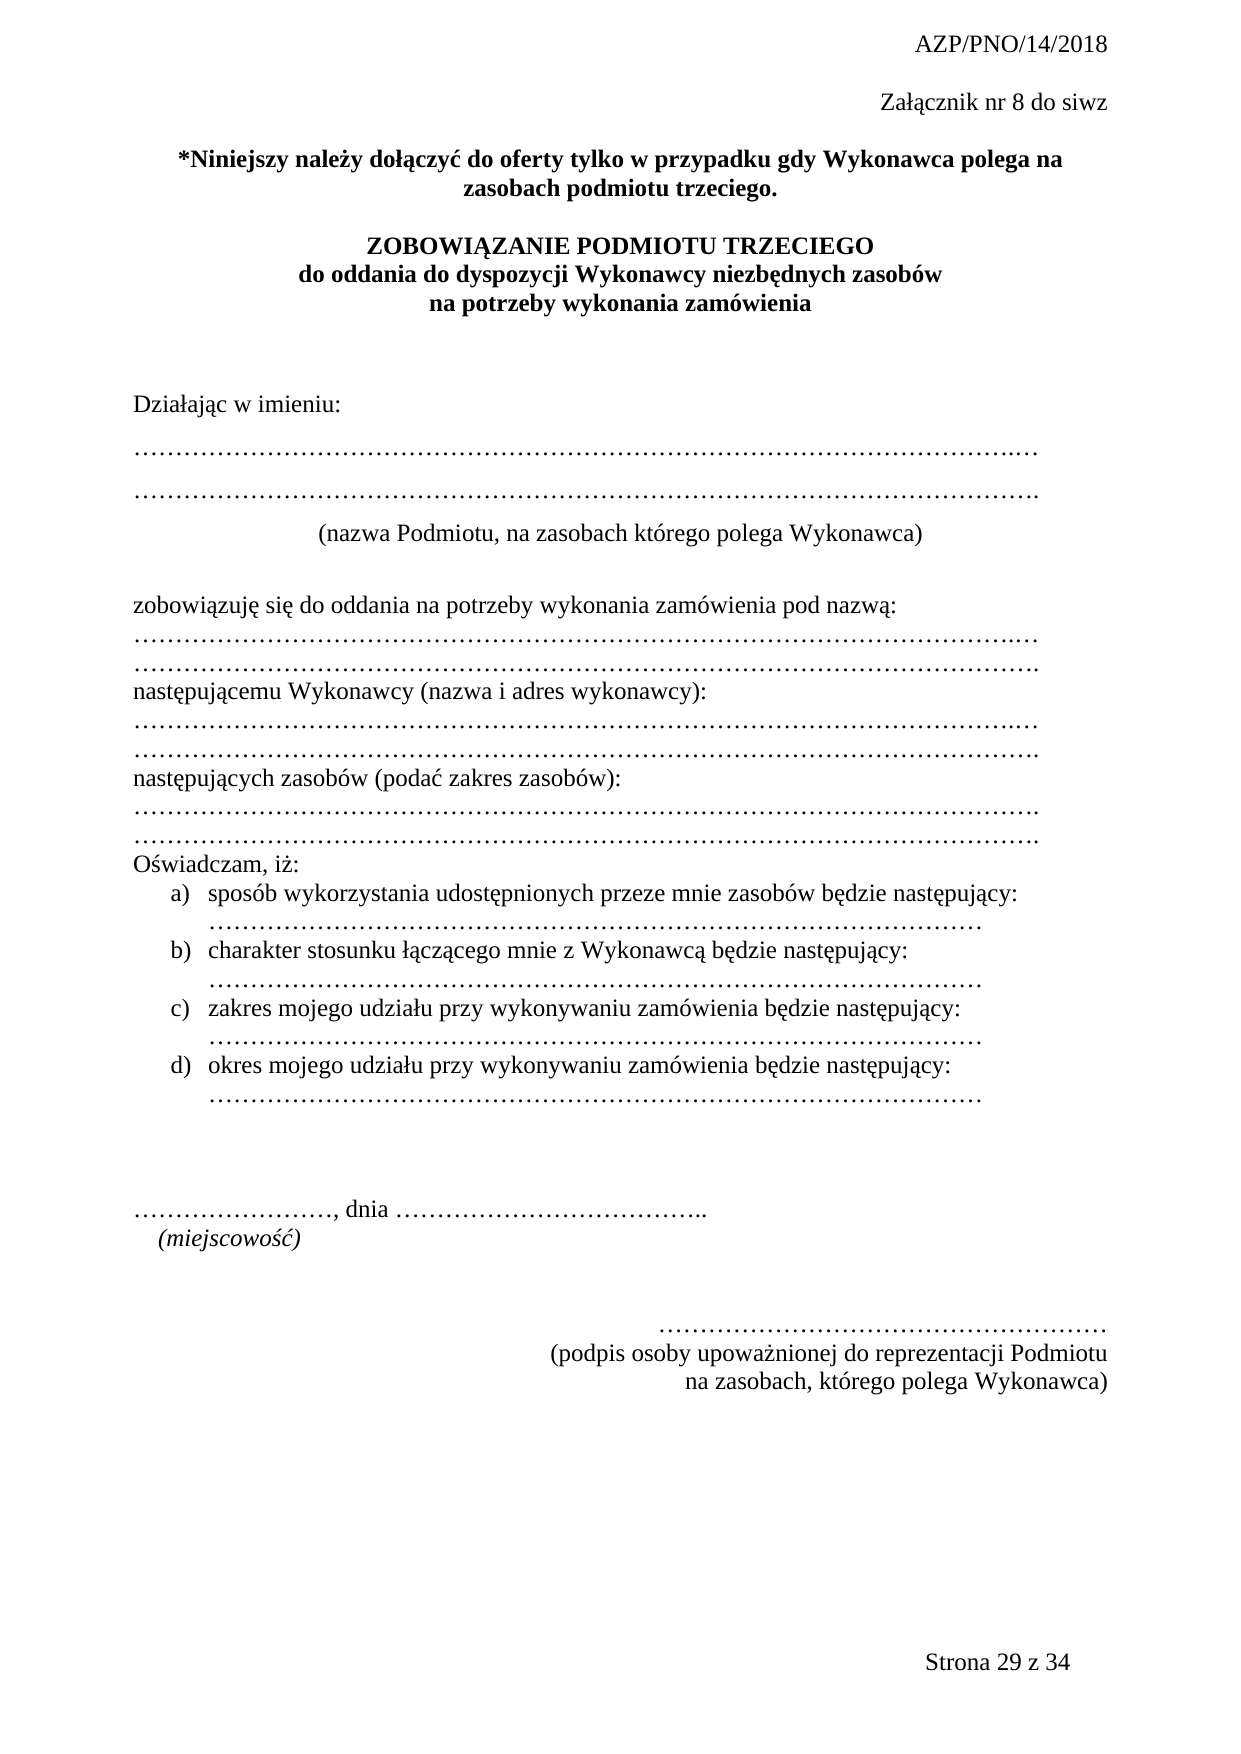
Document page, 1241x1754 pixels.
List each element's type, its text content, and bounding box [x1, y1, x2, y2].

text do oddania do dyspozycji Wykonawcy niezbędnych zasobów [133, 259, 1108, 288]
text ZOBOWIĄZANIE PODMIOTU TRZECIEGO [133, 231, 1108, 259]
text (miejscowość) [133, 1223, 1108, 1251]
text ………………………………………………………………………………………………. [133, 820, 1108, 849]
list okres mojego udziału przy wykonywaniu zamówienia będzie następujący: [170, 1050, 1108, 1079]
text na potrzeby wykonania zamówienia [133, 288, 1108, 317]
text następującemu Wykonawcy (nazwa i adres wykonawcy): [133, 676, 1108, 705]
text Oświadczam, iż: [133, 849, 1108, 878]
text ………………………………………………………………………………………………. [133, 648, 1108, 676]
text ……………………………………………… [133, 1309, 1108, 1338]
text na zasobach, którego polega Wykonawca) [133, 1366, 1108, 1395]
text (nazwa Podmiotu, na zasobach którego polega Wykonawca) [133, 518, 1108, 547]
text …………………………………………………………………………………………….… [133, 705, 1108, 734]
text zobowiązuję się do oddania na potrzeby wykonania zamówienia pod nazwą: [133, 590, 1108, 619]
text …………………………………………………………………………………………….… [133, 619, 1108, 648]
list ………………………………………………………………………………… [208, 1079, 1108, 1108]
list sposób wykorzystania udostępnionych przeze mnie zasobów będzie następujący: [170, 878, 1108, 906]
text …………………………………………………………………………………………….… [133, 432, 1108, 461]
text (podpis osoby upoważnionej do reprezentacji Podmiotu [133, 1338, 1108, 1366]
text ………………………………………………………………………………………………. [133, 734, 1108, 763]
list ………………………………………………………………………………… [208, 1021, 1108, 1050]
text Załącznik nr 8 do siwz [133, 87, 1108, 116]
text ………………………………………………………………………………… [133, 906, 1108, 935]
list charakter stosunku łączącego mnie z Wykonawcą będzie następujący: [170, 935, 1108, 964]
text *Niniejszy należy dołączyć do oferty tylko w przypadku gdy Wykonawca polega na zasobach podmiotu trzeciego. [133, 144, 1108, 202]
list ………………………………………………………………………………… [208, 964, 1108, 993]
text ………………………………………………………………………………………………. [133, 791, 1108, 820]
list zakres mojego udziału przy wykonywaniu zamówienia będzie następujący: [170, 993, 1108, 1021]
text następujących zasobów (podać zakres zasobów): [133, 763, 1108, 791]
text ………………………………………………………………………………………………. [133, 475, 1108, 504]
text Działając w imieniu: [133, 389, 1108, 418]
text ……………………, dnia ……………………………….. [133, 1194, 1108, 1223]
